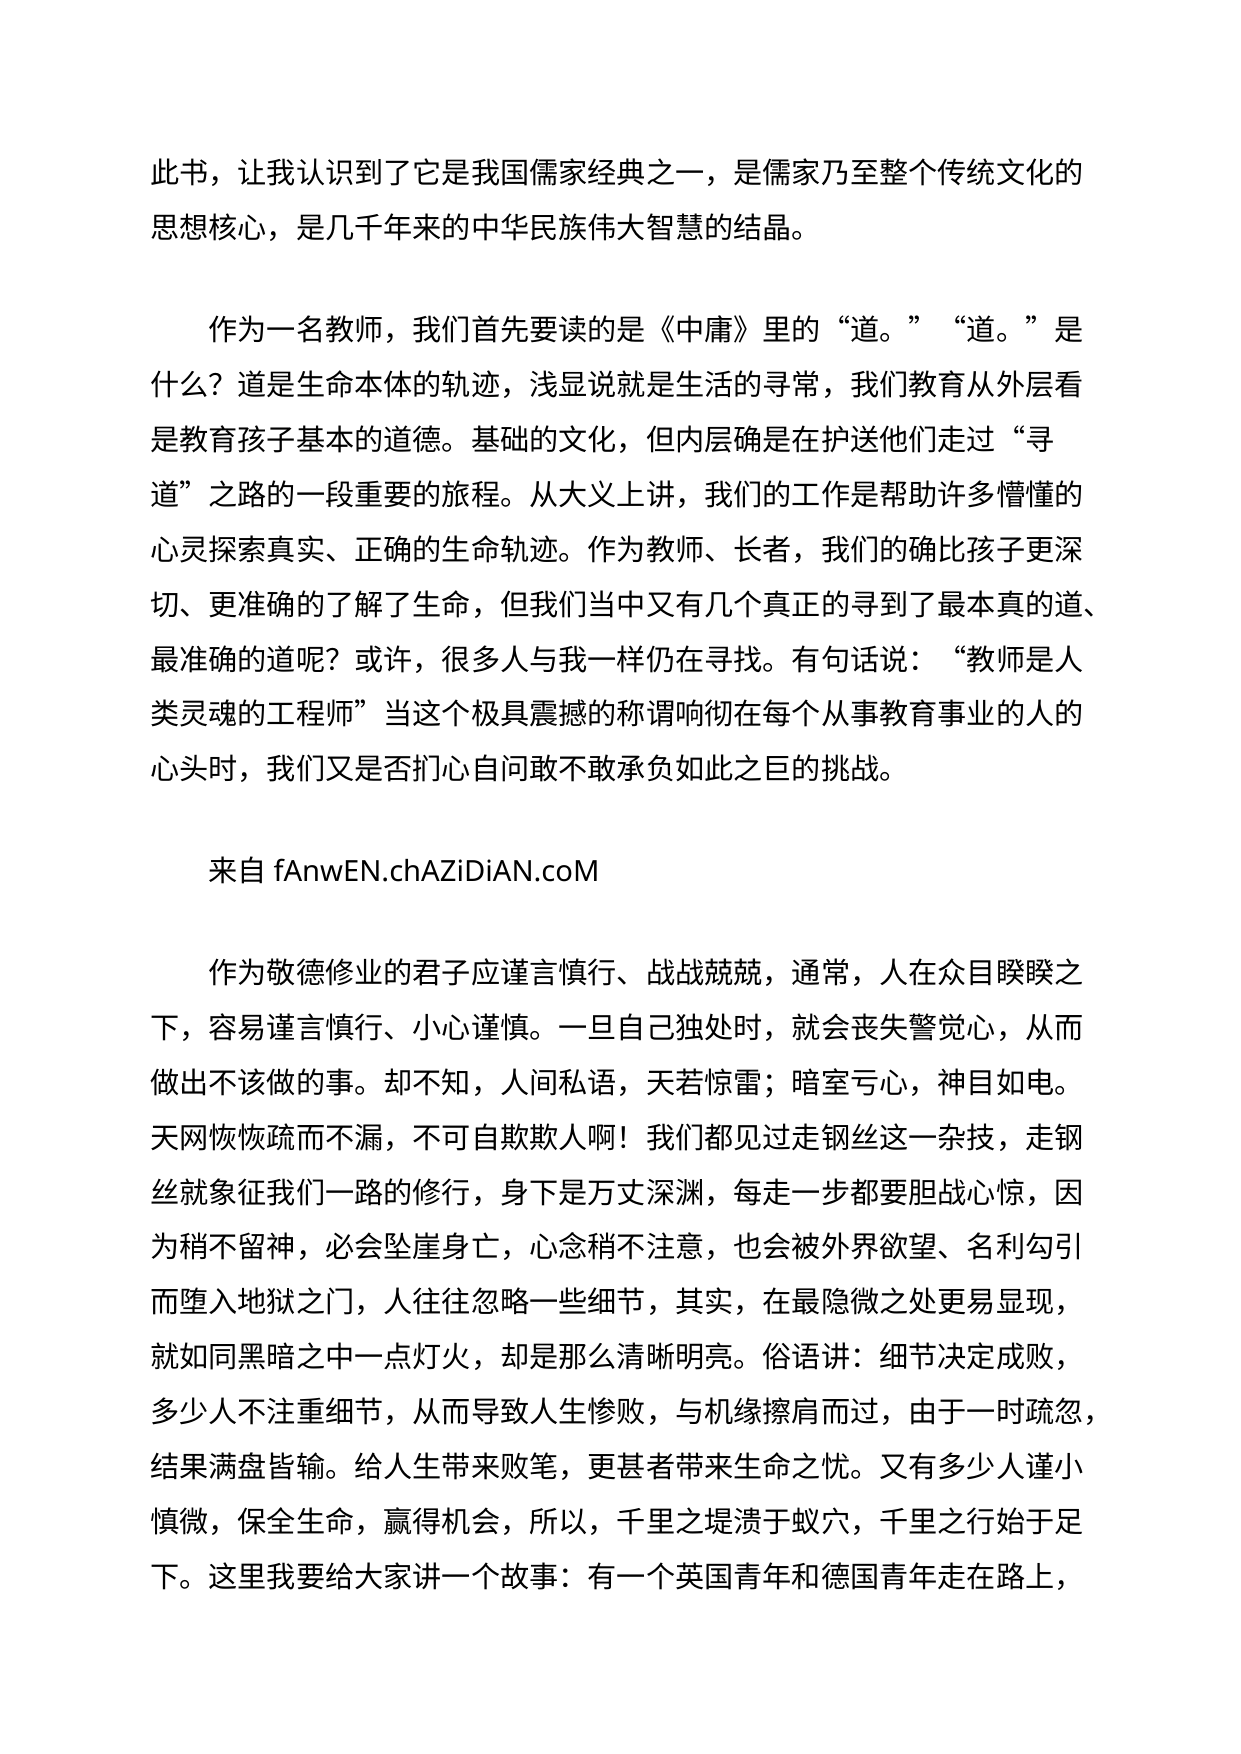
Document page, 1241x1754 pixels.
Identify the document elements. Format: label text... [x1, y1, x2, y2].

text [150, 949, 1090, 1596]
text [150, 150, 1090, 247]
text 来自 fAnwEN.chAZiDiAN.coM [150, 848, 1090, 890]
text 作为一名教师，我们首先要读的是《中庸》里的“道。”“道。”是什么？道是生命本体的轨迹，浅显说就是生活的寻常，我们教育从外层看是教育孩子基本的道德。基础的文化，但内层确是在护送他们走过“寻道”之路的一段重要的旅程。从大义上讲，我们的工作是帮助许多懵懂的心灵探索真实、正确的生命轨迹。作为教师、长者，我们的确比孩子更深切、更准确的了解了生命，但我们当中又有几个真正的寻到了最本真的道、最准确的道呢？或许，很多人与我一样仍在寻找。有句话说：“教师是人类灵魂的工程师”当这个极具震撼的称谓响彻在每个从事教育事业的人的心头时，我们又是否扪心自问敢不敢承负如此之巨的挑战。 [150, 307, 1090, 788]
